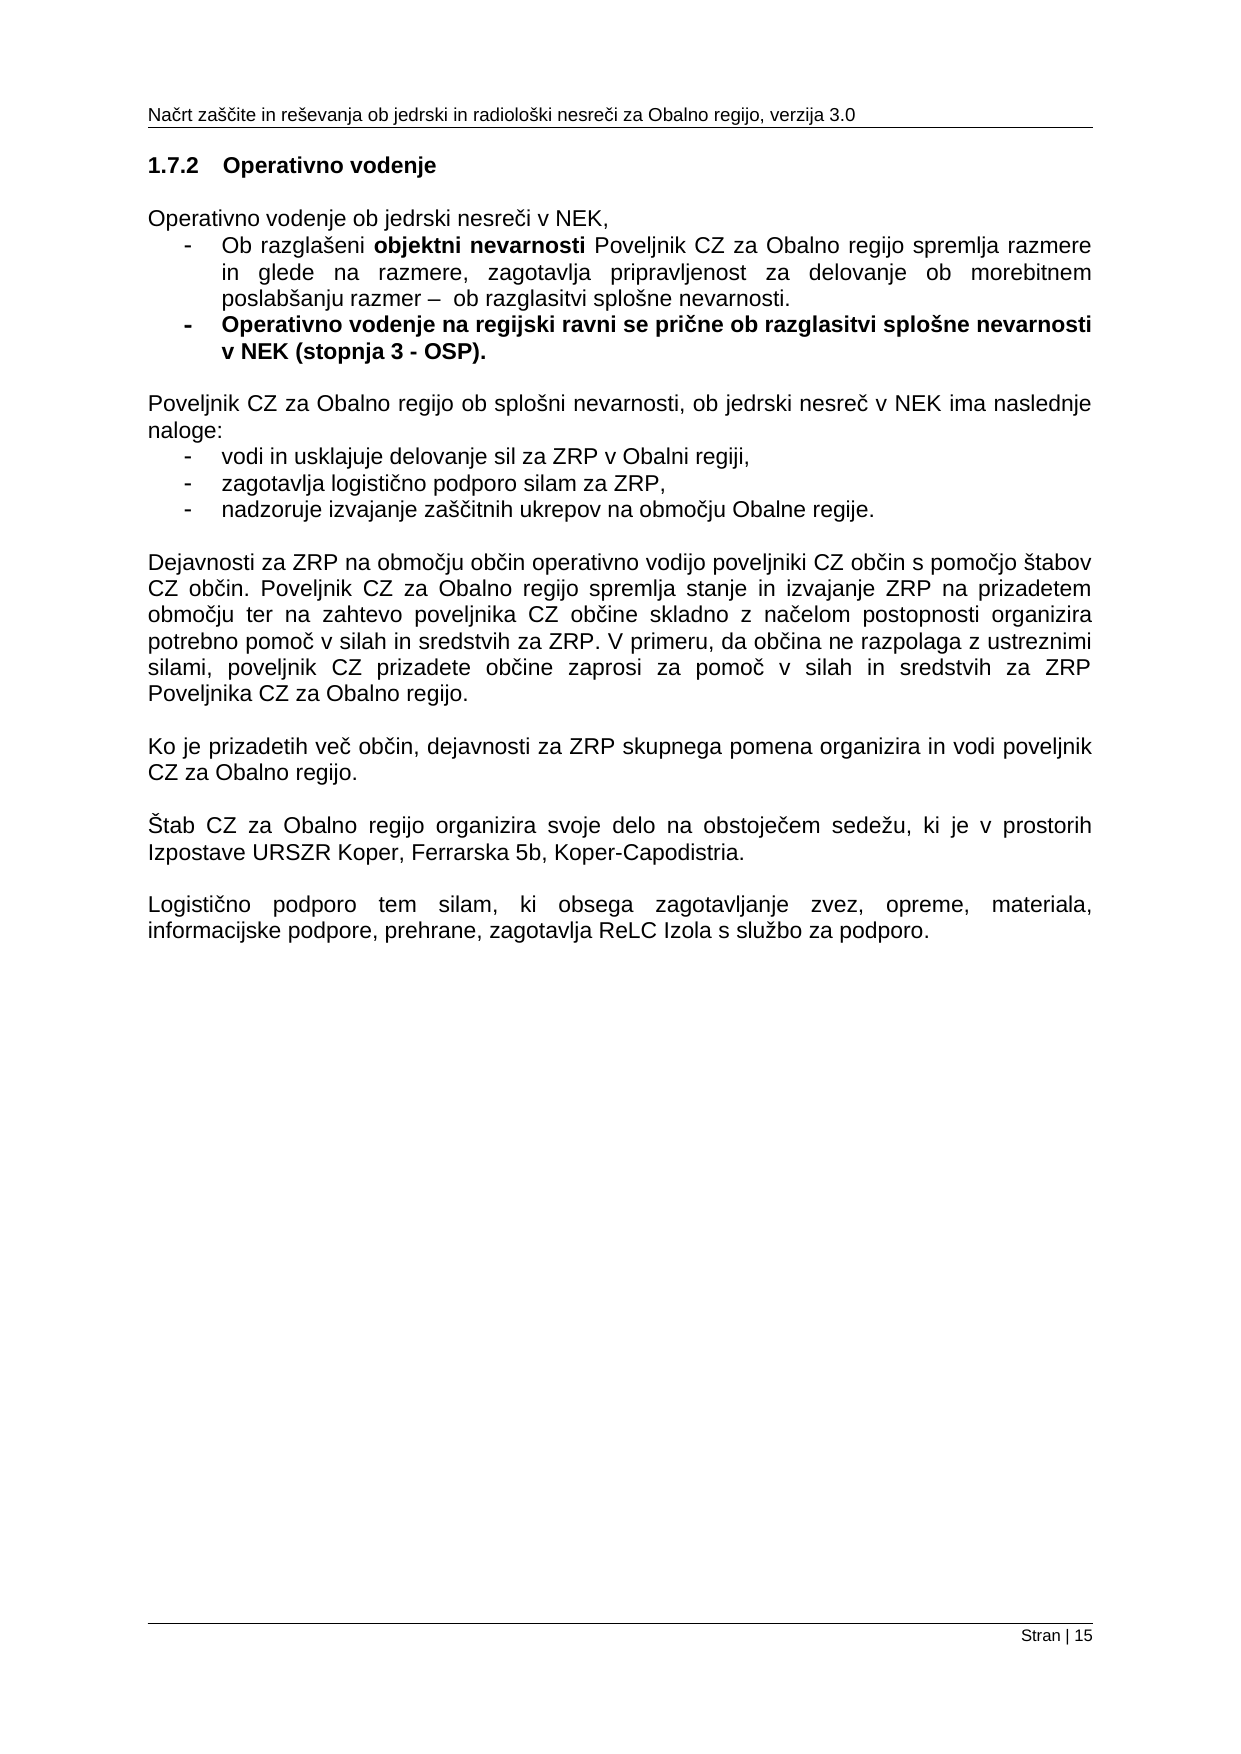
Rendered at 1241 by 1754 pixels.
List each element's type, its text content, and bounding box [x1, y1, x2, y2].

list Operativno vodenje na regijski ravni se prične ob razglasitvi splošne nevarnosti v NEK (stopnja 3 - OSP). [184, 311, 1093, 364]
text Poveljnik CZ za Obalno regijo ob splošni nevarnosti, ob jedrski nesreč v NEK ima naslednje naloge: [148, 390, 1093, 443]
text Štab CZ za Obalno regijo organizira svoje delo na obstoječem sedežu, ki je v prostorih Izpostave URSZR Koper, Ferrarska 5b, Koper-Capodistria. [148, 812, 1093, 865]
list Ob razglašeni objektni nevarnosti Poveljnik CZ za Obalno regijo spremlja razmere in glede na razmere, zagotavlja pripravljenost za delovanje ob morebitnem poslabšanju razmer – ob razglasitvi splošne nevarnosti. [184, 232, 1093, 311]
text Dejavnosti za ZRP na območju občin operativno vodijo poveljniki CZ občin s pomočjo štabov CZ občin. Poveljnik CZ za Obalno regijo spremlja stanje in izvajanje ZRP na prizadetem območju ter na zahtevo poveljnika CZ občine skladno z načelom postopnosti organizira potrebno pomoč v silah in sredstvih za ZRP. V primeru, da občina ne razpolaga z ustreznimi silami, poveljnik CZ prizadete občine zaprosi za pomoč v silah in sredstvih za ZRP Poveljnika CZ za Obalno regijo. [148, 548, 1093, 707]
text Operativno vodenje ob jedrski nesreči v NEK, [148, 205, 1093, 232]
list nadzoruje izvajanje zaščitnih ukrepov na območju Obalne regije. [184, 496, 1093, 522]
text Ko je prizadetih več občin, dejavnosti za ZRP skupnega pomena organizira in vodi poveljnik CZ za Obalno regijo. [148, 733, 1093, 786]
list zagotavlja logistično podporo silam za ZRP, [184, 469, 1093, 496]
text Logistično podporo tem silam, ki obsega zagotavljanje zvez, opreme, materiala, informacijske podpore, prehrane, zagotavlja ReLC Izola s službo za podporo. [148, 891, 1093, 944]
subtitle Operativno vodenje [148, 152, 1093, 178]
list vodi in usklajuje delovanje sil za ZRP v Obalni regiji, [184, 443, 1093, 469]
